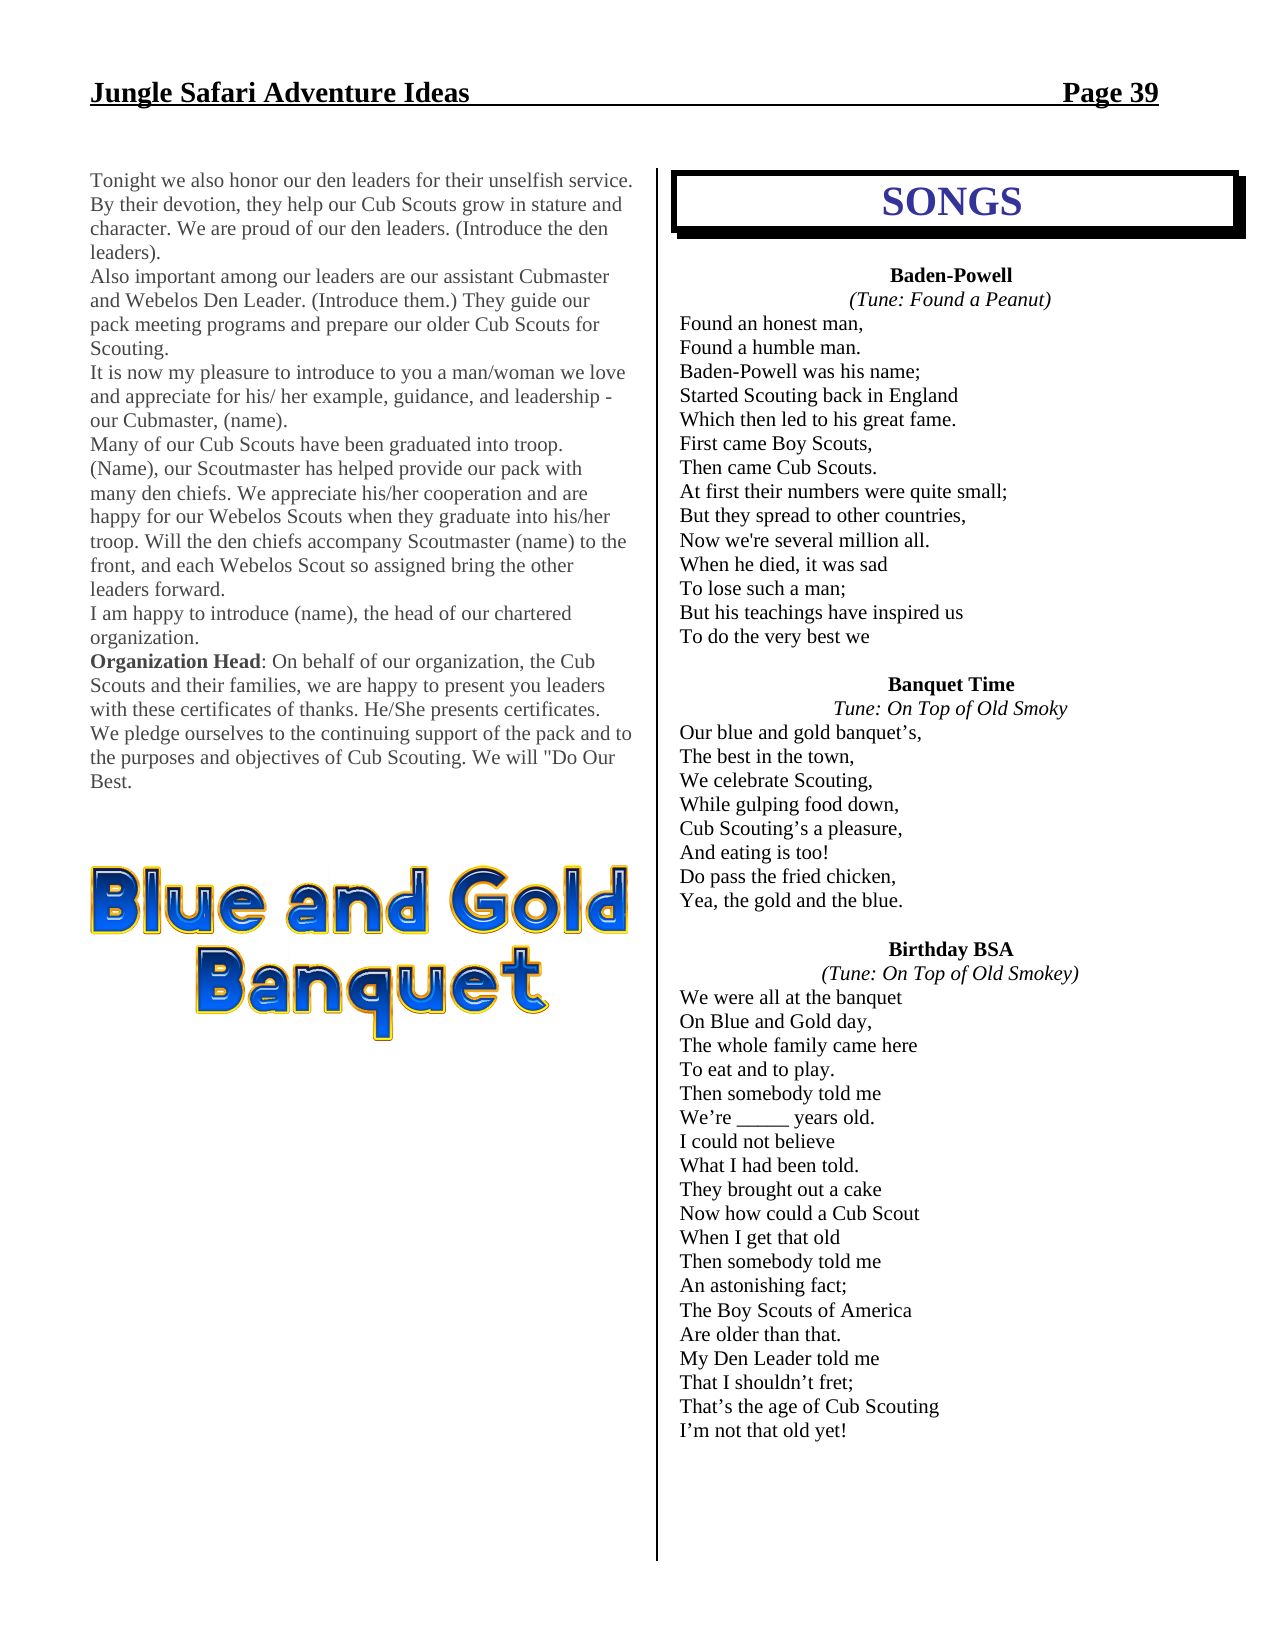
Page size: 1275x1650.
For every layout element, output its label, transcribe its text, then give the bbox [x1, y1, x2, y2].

text We celebrate Scouting, [679, 768, 1223, 792]
text That’s the age of Cub Scouting [679, 1394, 1223, 1418]
text When he died, it was sad [679, 552, 1223, 576]
text Now we're several million all. [679, 527, 1223, 552]
text (Tune: On Top of Old Smokey) [679, 961, 1223, 985]
text My Den Leader told me [679, 1346, 1223, 1370]
text Tonight we also honor our den leaders for their unselfish service. By their devotion, they help our Cub Scouts grow in stature and character. We are proud of our den leaders. (Introduce the den leaders). [90, 168, 633, 264]
text Then came Cub Scouts. [679, 455, 1223, 479]
text Started Scouting back in England [679, 383, 1223, 407]
text Which then led to his great fame. [679, 407, 1223, 431]
text Now how could a Cub Scout [679, 1201, 1223, 1225]
text I’m not that old yet! [679, 1418, 1223, 1442]
text The whole family came here [679, 1033, 1223, 1057]
text (Tune: Found a Peanut) [679, 287, 1223, 311]
text I could not believe [679, 1129, 1223, 1153]
text But his teachings have inspired us [679, 600, 1223, 624]
text It is now my pleasure to introduce to you a man/woman we love and appreciate for his/ her example, guidance, and leadership - our Cubmaster, (name). [90, 360, 633, 432]
text On Blue and Gold day, [679, 1009, 1223, 1033]
text Baden-Powell was his name; [679, 359, 1223, 383]
text Found a humble man. [679, 335, 1223, 359]
text Baden-Powell [679, 263, 1223, 287]
text Banquet Time [679, 672, 1223, 696]
text The best in the town, [679, 744, 1223, 768]
text We’re _____ years old. [679, 1105, 1223, 1129]
text Then somebody told me [679, 1081, 1223, 1105]
text We were all at the banquet [679, 985, 1223, 1009]
text I am happy to introduce (name), the head of our chartered organization. [90, 601, 633, 649]
text That I shouldn’t fret; [679, 1370, 1223, 1394]
text What I had been told. [679, 1153, 1223, 1177]
text They brought out a cake [679, 1177, 1223, 1201]
text Organization Head: On behalf of our organization, the Cub Scouts and their families, we are happy to present you leaders with these certificates of thanks. He/She presents certificates. We pledge ourselves to the continuing support of the pack and to the purposes and objectives of Cub Scouting. We will "Do Our Best. [90, 649, 633, 793]
text At first their numbers were quite small; [679, 479, 1223, 503]
text To lose such a man; [679, 576, 1223, 600]
text An astonishing fact; [679, 1273, 1223, 1297]
text When I get that old [679, 1225, 1223, 1249]
picture [90, 865, 628, 1041]
text Our blue and gold banquet’s, [679, 720, 1223, 744]
text Many of our Cub Scouts have been graduated into troop. (Name), our Scoutmaster has helped provide our pack with many den chiefs. We appreciate his/her cooperation and are happy for our Webelos Scouts when they graduate into his/her troop. Will the den chiefs accompany Scoutmaster (name) to the front, and each Webelos Scout so assigned bring the other leaders forward. [90, 432, 633, 601]
text But they spread to other countries, [679, 503, 1223, 527]
text Cub Scouting’s a pleasure, [679, 816, 1223, 840]
text Yea, the gold and the blue. [679, 888, 1223, 912]
text While gulping food down, [679, 792, 1223, 816]
text The Boy Scouts of America [679, 1297, 1223, 1322]
text And eating is too! [679, 840, 1223, 864]
text Birthday BSA [679, 937, 1223, 961]
text Also important among our leaders are our assistant Cubmaster and Webelos Den Leader. (Introduce them.) They guide our pack meeting programs and prepare our older Cub Scouts for Scouting. [90, 264, 633, 360]
text First came Boy Scouts, [679, 431, 1223, 455]
text To do the very best we [679, 624, 1223, 648]
text Then somebody told me [679, 1249, 1223, 1273]
subtitle SONGS [677, 176, 1233, 226]
text Found an honest man, [679, 311, 1223, 335]
text Do pass the fried chicken, [679, 864, 1223, 888]
text Are older than that. [679, 1322, 1223, 1346]
text To eat and to play. [679, 1057, 1223, 1081]
text Tune: On Top of Old Smoky [679, 696, 1223, 720]
